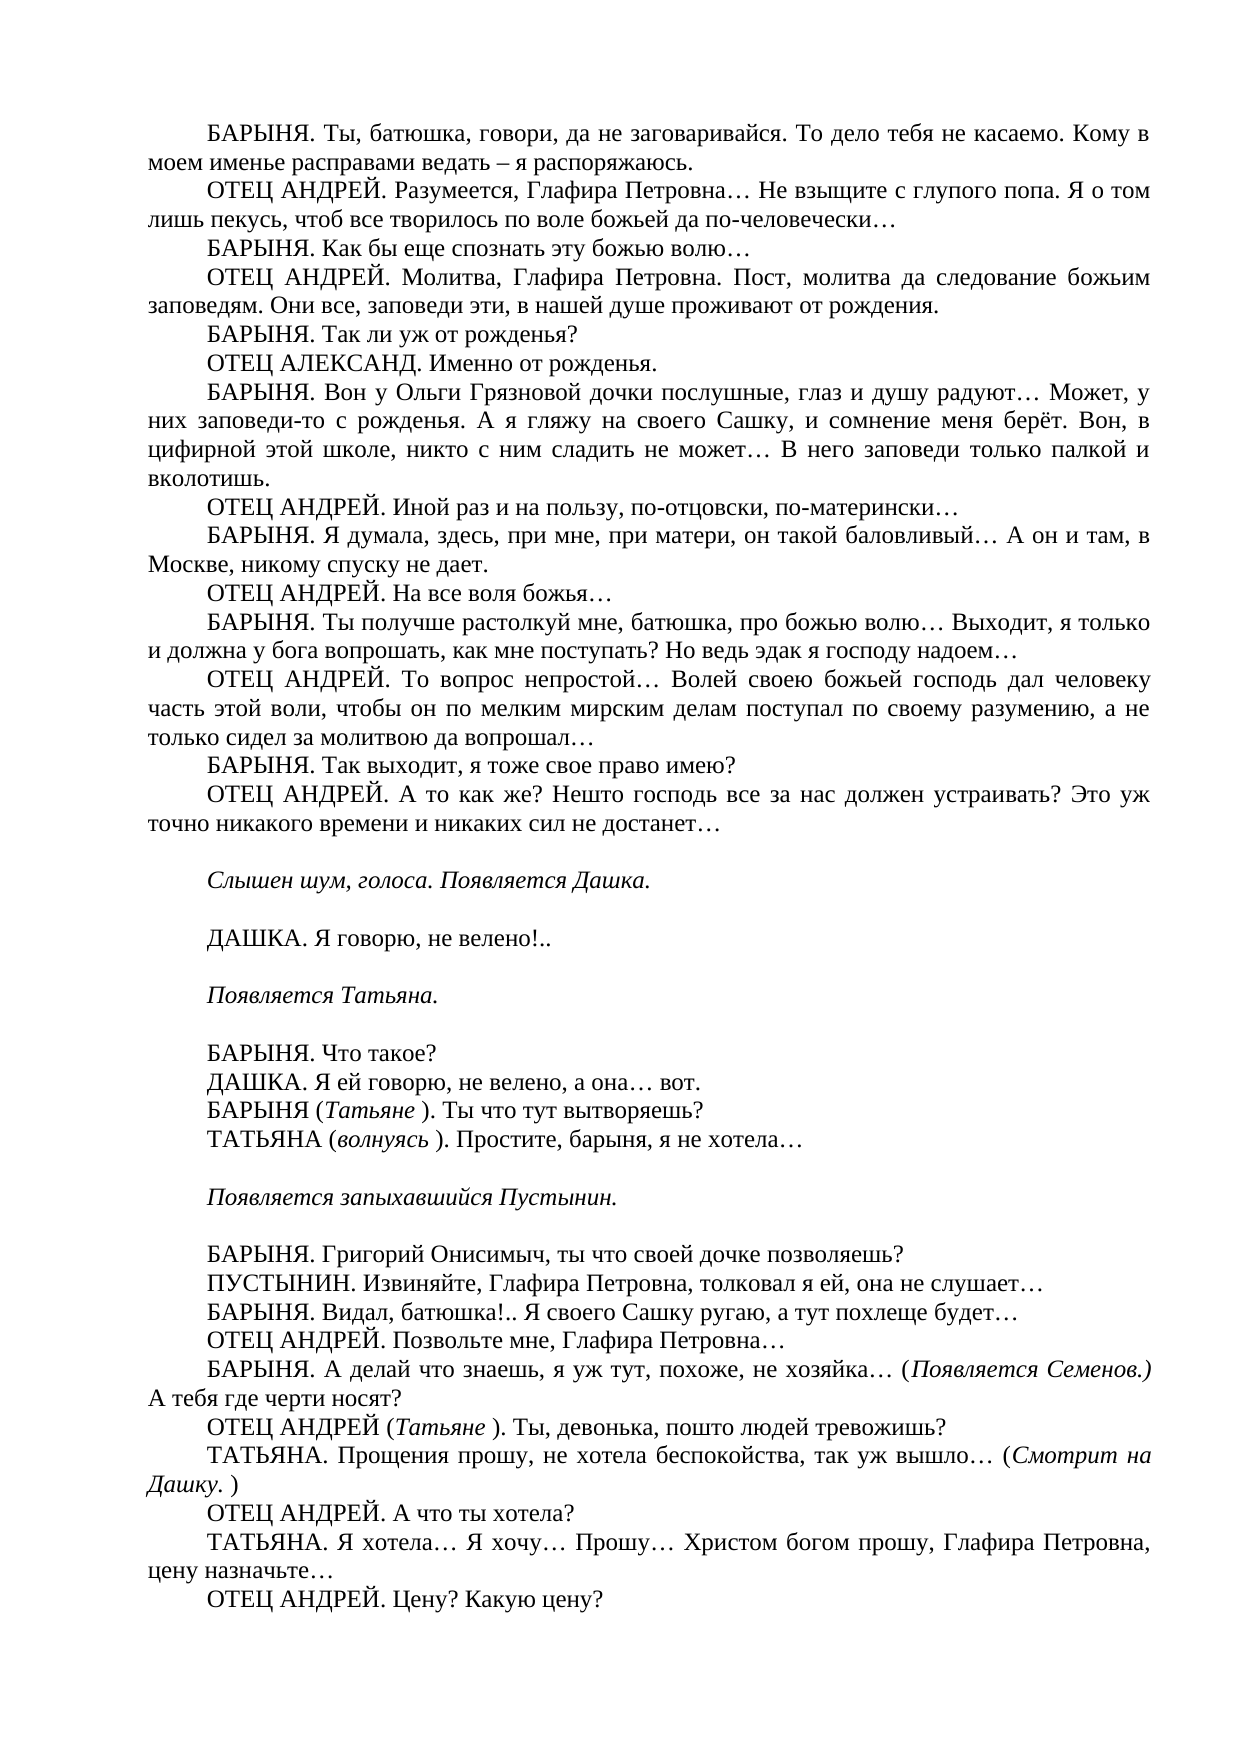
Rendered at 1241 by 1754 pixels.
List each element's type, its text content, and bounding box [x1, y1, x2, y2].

text БАРЫНЯ. Видал, батюшка!.. Я своего Сашку ругаю, а тут похлеще будет… [148, 1297, 1152, 1326]
text ОТЕЦ АЛЕКСАНД. Именно от рожденья. [148, 348, 1152, 377]
text ОТЕЦ АНДРЕЙ. То вопрос непростой… Волей своею божьей господь дал человеку часть этой воли, чтобы он по мелким мирским делам поступал по своему разумению, а не только сидел за молитвою да вопрошал… [148, 664, 1152, 751]
text ОТЕЦ АНДРЕЙ (Татьяне ). Ты, девонька, пошто людей тревожишь? [148, 1412, 1152, 1441]
text ДАШКА. Я говорю, не велено!.. [148, 923, 1152, 952]
text БАРЫНЯ. Ты, батюшка, говори, да не заговаривайся. То дело тебя не касаемо. Кому в моем именье расправами ведать – я распоряжаюсь. [148, 118, 1152, 176]
text ТАТЬЯНА. Я хотела… Я хочу… Прошу… Христом богом прошу, Глафира Петровна, цену назначьте… [148, 1527, 1152, 1584]
text ТАТЬЯНА (волнуясь ). Простите, барыня, я не хотела… [148, 1124, 1152, 1153]
text Появляется запыхавшийся Пустынин. [148, 1182, 1152, 1211]
text ОТЕЦ АНДРЕЙ. Иной раз и на пользу, по-отцовски, по-матерински… [148, 492, 1152, 521]
text ОТЕЦ АНДРЕЙ. Молитва, Глафира Петровна. Пост, молитва да следование божьим заповедям. Они все, заповеди эти, в нашей душе проживают от рождения. [148, 262, 1152, 319]
text ОТЕЦ АНДРЕЙ. А что ты хотела? [148, 1498, 1152, 1527]
text БАРЫНЯ. Ты получше растолкуй мне, батюшка, про божью волю… Выходит, я только и должна у бога вопрошать, как мне поступать? Но ведь эдак я господу надоем… [148, 607, 1152, 664]
text ДАШКА. Я ей говорю, не велено, а она… вот. [148, 1067, 1152, 1096]
text ОТЕЦ АНДРЕЙ. А то как же? Нешто господь все за нас должен устраивать? Это уж точно никакого времени и никаких сил не достанет… [148, 779, 1152, 837]
text БАРЫНЯ (Татьяне ). Ты что тут вытворяешь? [148, 1096, 1152, 1124]
text БАРЫНЯ. Вон у Ольги Грязновой дочки послушные, глаз и душу радуют… Может, у них заповеди-то с рожденья. А я гляжу на своего Сашку, и сомнение меня берёт. Вон, в цифирной этой школе, никто с ним сладить не может… В него заповеди только палкой и вколотишь. [148, 377, 1152, 492]
text ОТЕЦ АНДРЕЙ. На все воля божья… [148, 578, 1152, 607]
text Появляется Татьяна. [148, 981, 1152, 1009]
text БАРЫНЯ. А делай что знаешь, я уж тут, похоже, не хозяйка… (Появляется Семенов.) А тебя где черти носят? [148, 1354, 1152, 1412]
text БАРЫНЯ. Так ли уж от рожденья? [148, 319, 1152, 348]
text БАРЫНЯ. Так выходит, я тоже свое право имею? [148, 751, 1152, 779]
text ОТЕЦ АНДРЕЙ. Позвольте мне, Глафира Петровна… [148, 1326, 1152, 1354]
text БАРЫНЯ. Что такое? [148, 1038, 1152, 1067]
text ОТЕЦ АНДРЕЙ. Разумеется, Глафира Петровна… Не взыщите с глупого попа. Я о том лишь пекусь, чтоб все творилось по воле божьей да по-человечески… [148, 176, 1152, 233]
text БАРЫНЯ. Как бы еще спознать эту божью волю… [148, 233, 1152, 262]
text БАРЫНЯ. Григорий Онисимыч, ты что своей дочке позволяешь? [148, 1239, 1152, 1268]
text БАРЫНЯ. Я думала, здесь, при мне, при матери, он такой баловливый… А он и там, в Москве, никому спуску не дает. [148, 521, 1152, 578]
text ПУСТЫНИН. Извиняйте, Глафира Петровна, толковал я ей, она не слушает… [148, 1268, 1152, 1297]
text Слышен шум, голоса. Появляется Дашка. [148, 866, 1152, 894]
text ОТЕЦ АНДРЕЙ. Цену? Какую цену? [148, 1584, 1152, 1613]
text ТАТЬЯНА. Прощения прошу, не хотела беспокойства, так уж вышло… (Смотрит на Дашку. ) [148, 1441, 1152, 1498]
